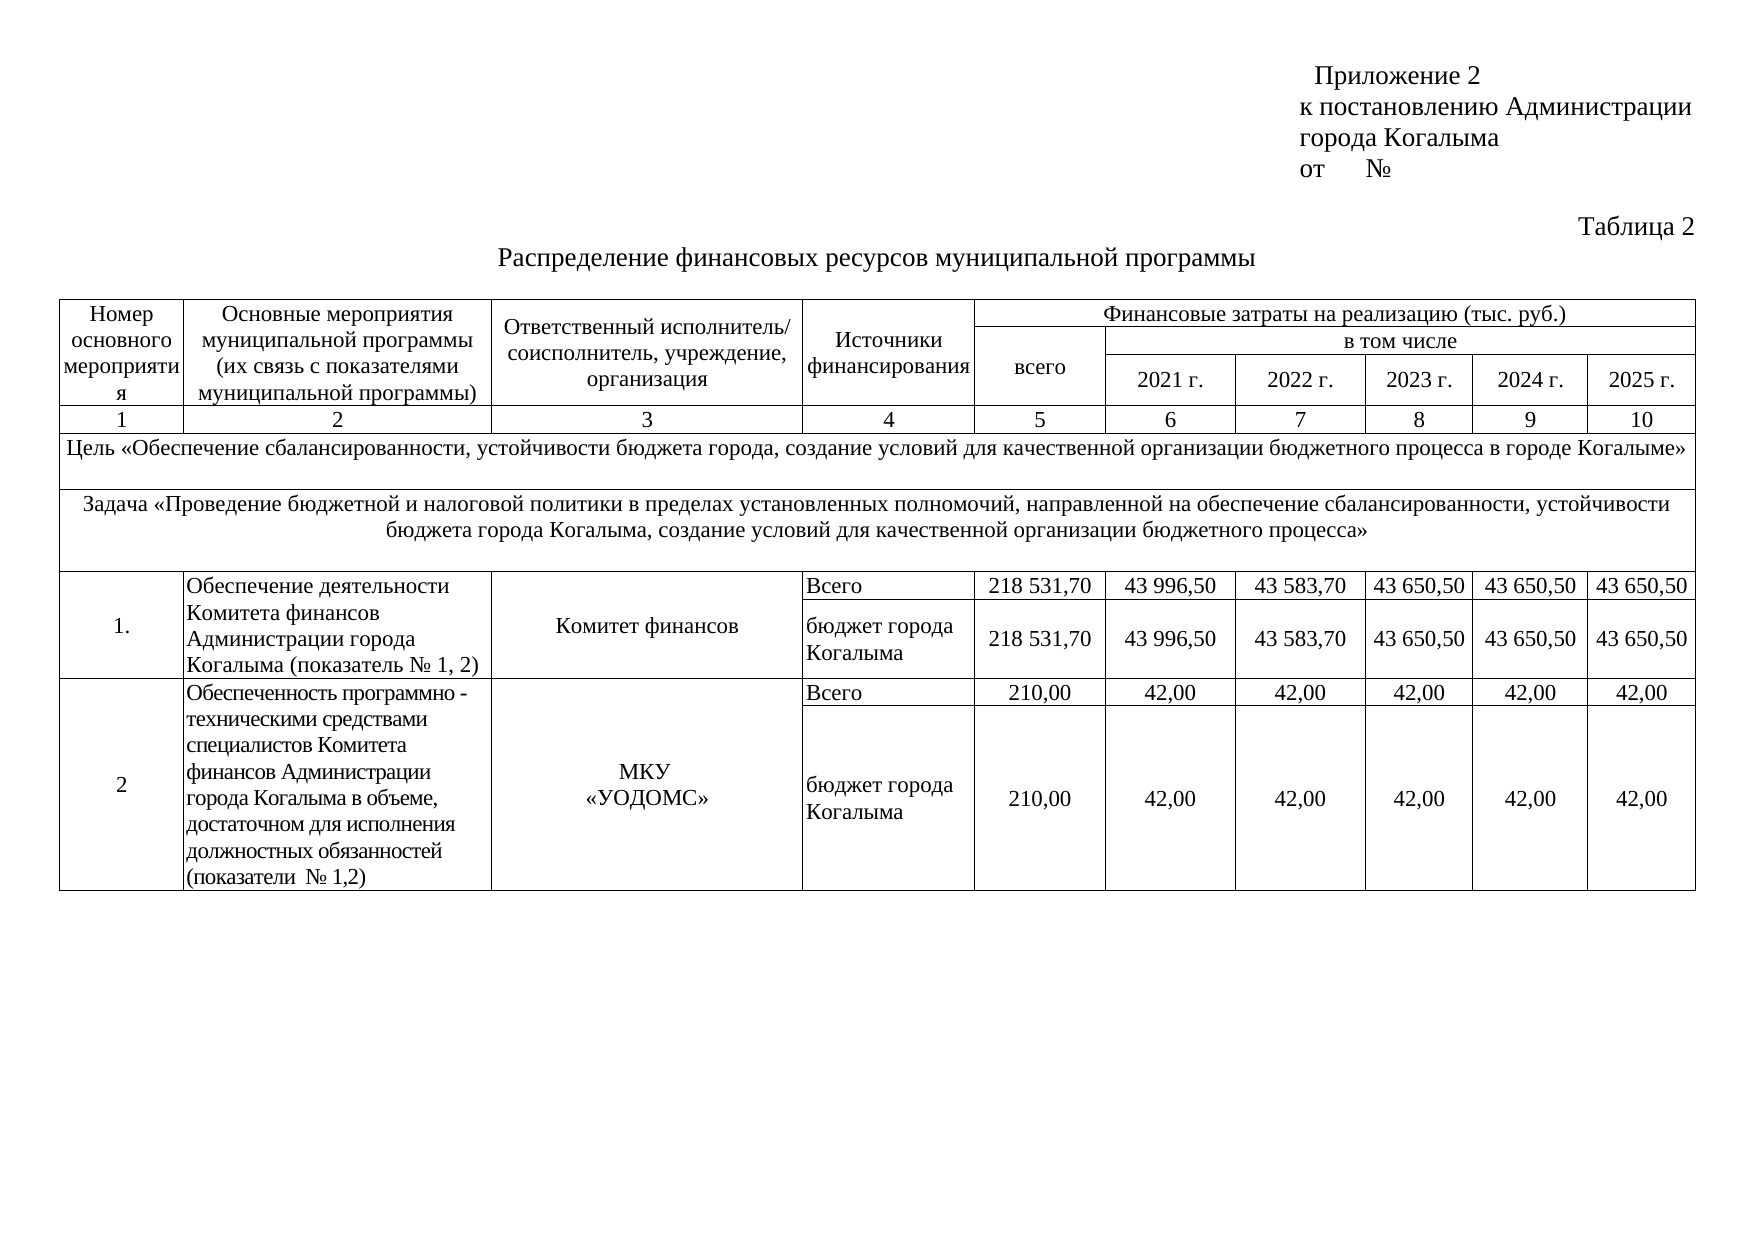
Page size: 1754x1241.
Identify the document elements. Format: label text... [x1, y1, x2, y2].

table_cell 42,00 [1236, 679, 1365, 705]
title от № [59, 152, 1695, 184]
table_header Ответственный исполнитель/ соисполнитель, учреждение, организация [492, 300, 802, 405]
table_cell 218 531,70 [975, 600, 1105, 678]
table_cell 43 650,50 [1473, 572, 1587, 598]
table_cell 2 [60, 679, 183, 889]
table_header Финансовые затраты на реализацию (тыс. руб.) [975, 300, 1695, 326]
title Таблица 2 [1285, 210, 1695, 241]
table_cell 43 996,50 [1106, 600, 1235, 678]
table_cell 42,00 [1106, 679, 1235, 705]
table_cell 210,00 [975, 679, 1105, 705]
table_cell Обеспеченность программно - техническими средствами специалистов Комитета финансов Администрации города Когалыма в объеме, достаточном для исполнения должностных обязанностей (показатели № 1,2) [184, 679, 491, 889]
table_cell 2021 г. [1106, 355, 1235, 405]
table_cell 2024 г. [1473, 355, 1587, 405]
title Приложение 2 [74, 59, 1695, 90]
title к постановлению Администрации [59, 90, 1695, 121]
table_cell 42,00 [1473, 679, 1587, 705]
table_cell 42,00 [1236, 706, 1365, 889]
table_cell 42,00 [1473, 706, 1587, 889]
table_cell 43 650,50 [1588, 600, 1695, 678]
table_cell Цель «Обеспечение сбалансированности, устойчивости бюджета города, создание условий для качественной организации бюджетного процесса в городе Когалыме» [60, 434, 1695, 489]
table_cell Всего [803, 572, 974, 598]
table_cell 42,00 [1106, 706, 1235, 889]
table_cell 210,00 [975, 706, 1105, 889]
table_header Номер основного мероприятия [60, 300, 183, 405]
table_cell 43 583,70 [1236, 572, 1365, 598]
table_cell бюджет города Когалыма [803, 600, 974, 678]
table_cell 42,00 [1366, 679, 1472, 705]
table_cell Комитет финансов [492, 572, 802, 678]
table_cell 42,00 [1366, 706, 1472, 889]
table_cell 3 [492, 406, 802, 432]
table_cell 2025 г. [1588, 355, 1695, 405]
table_cell 1. [60, 572, 183, 678]
table_cell 9 [1473, 406, 1587, 432]
table_cell 42,00 [1588, 679, 1695, 705]
table_cell 43 650,50 [1588, 572, 1695, 598]
table_cell 5 [975, 406, 1105, 432]
table_cell 1 [60, 406, 183, 432]
table_cell Задача «Проведение бюджетной и налоговой политики в пределах установленных полномочий, направленной на обеспечение сбалансированности, устойчивости бюджета города Когалыма, создание условий для качественной организации бюджетного процесса» [60, 490, 1695, 571]
table_cell в том числе [1106, 327, 1695, 353]
table_cell 43 650,50 [1366, 600, 1472, 678]
table_cell 43 650,50 [1366, 572, 1472, 598]
table_cell 10 [1588, 406, 1695, 432]
table_header Источники финансирования [803, 300, 974, 405]
table_cell 6 [1106, 406, 1235, 432]
table_cell 2 [184, 406, 491, 432]
table_cell 218 531,70 [975, 572, 1105, 598]
text Распределение финансовых ресурсов муниципальной программы [59, 241, 1695, 272]
table_cell 7 [1236, 406, 1365, 432]
table_header Основные мероприятия муниципальной программы (их связь с показателями муниципальной программы) [184, 300, 491, 405]
table_cell Всего [803, 679, 974, 705]
table_cell 8 [1366, 406, 1472, 432]
table_cell 2022 г. [1236, 355, 1365, 405]
table_cell МКУ «УОДОМС» [492, 679, 802, 889]
title города Когалыма [59, 121, 1695, 152]
table_cell всего [975, 327, 1105, 405]
table_cell 43 996,50 [1106, 572, 1235, 598]
table_cell 42,00 [1588, 706, 1695, 889]
table_cell 2023 г. [1366, 355, 1472, 405]
table_cell 4 [803, 406, 974, 432]
table_cell 43 650,50 [1473, 600, 1587, 678]
table_cell Обеспечение деятельности Комитета финансов Администрации города Когалыма (показатель № 1, 2) [184, 572, 491, 678]
table_cell 43 583,70 [1236, 600, 1365, 678]
table_cell бюджет города Когалыма [803, 706, 974, 889]
